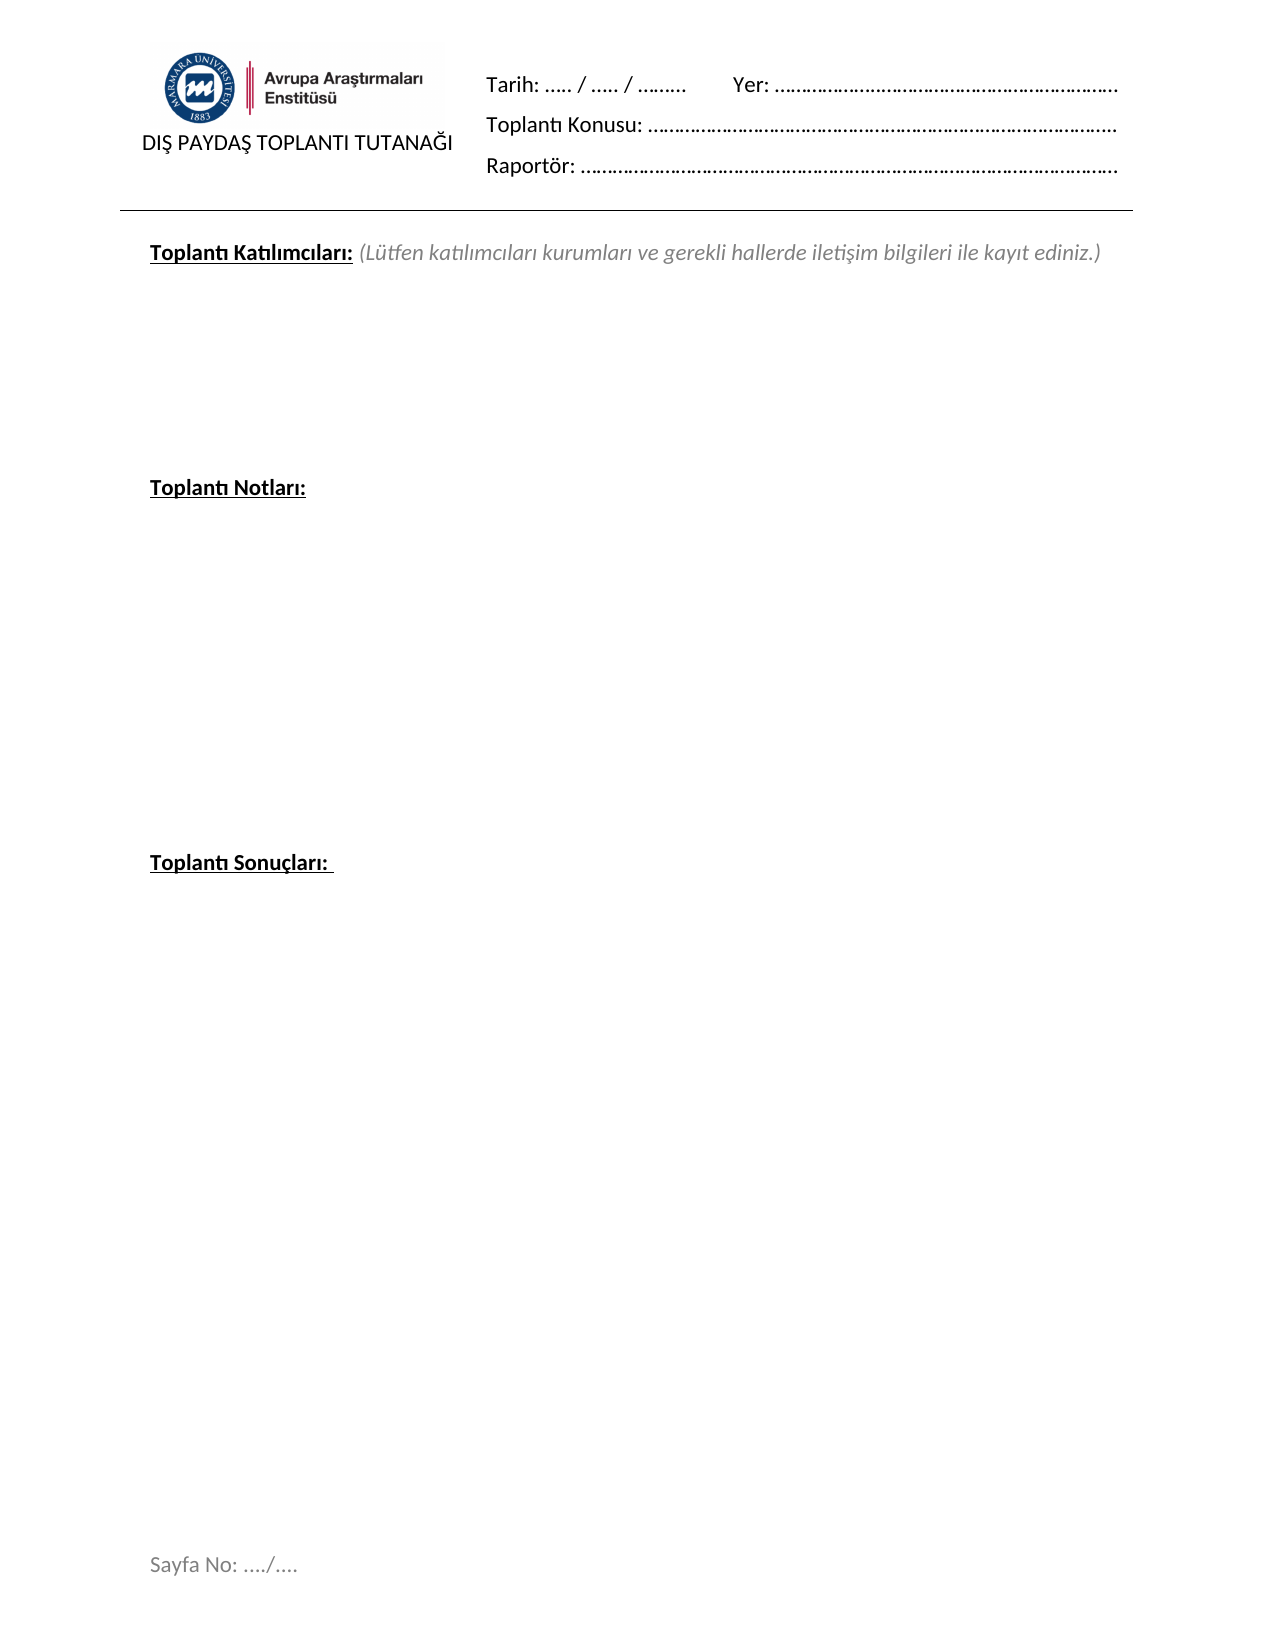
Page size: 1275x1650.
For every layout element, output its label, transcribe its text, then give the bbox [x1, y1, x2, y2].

picture [150, 42, 446, 129]
text Toplantı Notları: [150, 473, 1125, 501]
text Toplantı Sonuçları: [150, 848, 1125, 876]
text Toplantı Katılımcıları: (Lütfen katılımcıları kurumları ve gerekli hallerde iletişim bilgileri ile kayıt ediniz.) [150, 238, 1125, 267]
